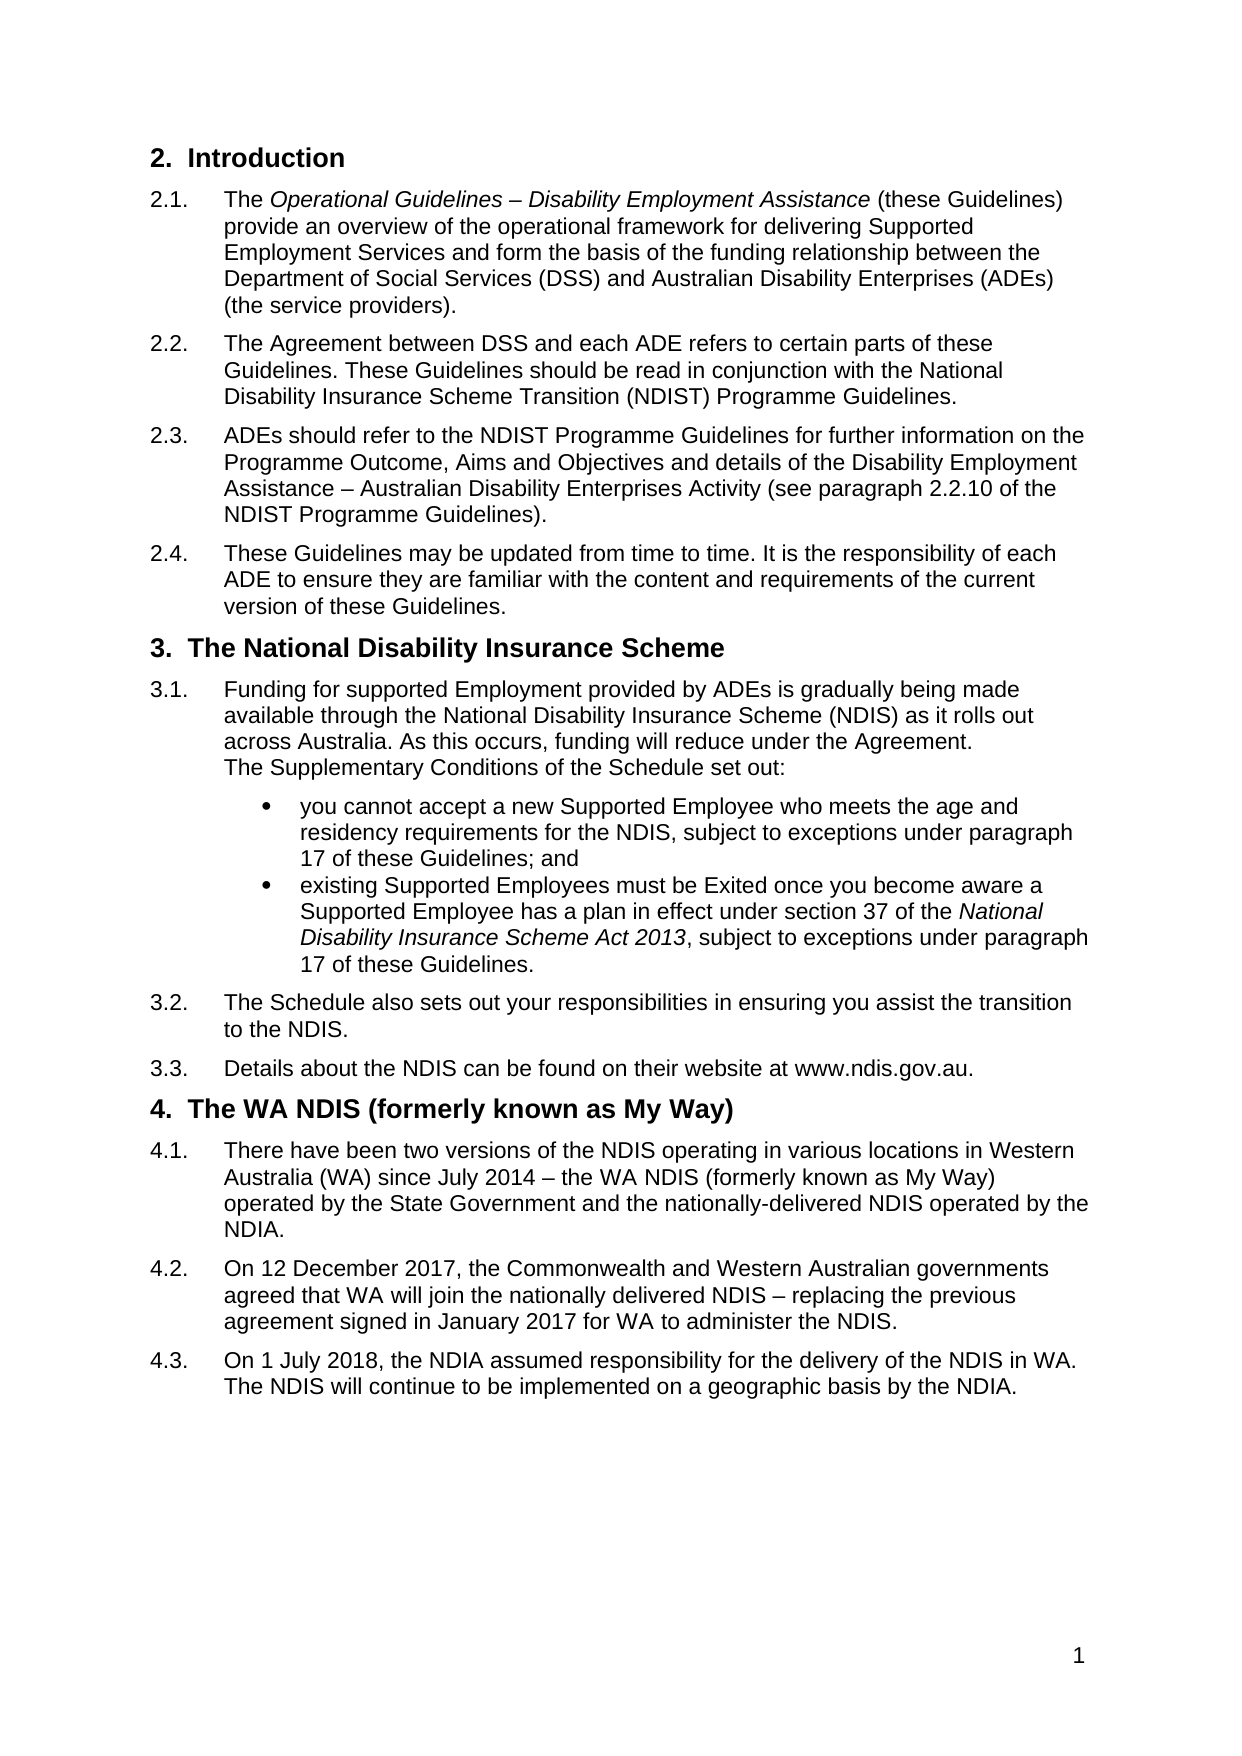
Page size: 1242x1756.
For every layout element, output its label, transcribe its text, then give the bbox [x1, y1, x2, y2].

list On 12 December 2017, the Commonwealth and Western Australian governments agreed that WA will join the nationally delivered NDIS – replacing the previous agreement signed in January 2017 for WA to administer the NDIS. [150, 1255, 1051, 1334]
list Funding for supported Employment provided by ADEs is gradually being made available through the National Disability Insurance Scheme (NDIS) as it rolls out across Australia. As this occurs, funding will reduce under the Agreement. [150, 676, 1035, 754]
list Details about the NDIS can be found on their website at www.ndis.gov.au. [150, 1054, 1121, 1081]
text The Supplementary Conditions of the Schedule set out: [224, 754, 1121, 781]
list existing Supported Employees must be Exited once you become aware a Supported Employee has a plan in effect under section 37 of the National Disability Insurance Scheme Act 2013, subject to exceptions under paragraph 17 of these Guidelines. [262, 872, 1090, 977]
list you cannot accept a new Supported Employee who meets the age and residency requirements for the NDIS, subject to exceptions under paragraph 17 of these Guidelines; and [262, 794, 1074, 871]
list The Operational Guidelines – Disability Employment Assistance (these Guidelines) provide an overview of the operational framework for delivering Supported Employment Services and form the basis of the funding relationship between the Department of Social Services (DSS) and Australian Disability Enterprises (ADEs) (the service providers). [150, 186, 1064, 318]
subtitle The National Disability Insurance Scheme [150, 632, 1121, 663]
subtitle Introduction [150, 142, 1121, 174]
list ADEs should refer to the NDIST Programme Guidelines for further information on the Programme Outcome, Aims and Objectives and details of the Disability Employment Assistance – Australian Disability Enterprises Activity (see paragraph 2.2.10 of the NDIST Programme Guidelines). [150, 422, 1086, 527]
list There have been two versions of the NDIS operating in various locations in Western Australia (WA) since July 2014 – the WA NDIS (formerly known as My Way) operated by the State Government and the nationally-delivered NDIS operated by the NDIA. [150, 1137, 1090, 1243]
list These Guidelines may be updated from time to time. It is the responsibility of each ADE to ensure they are familiar with the content and requirements of the current version of these Guidelines. [150, 540, 1058, 619]
list On 1 July 2018, the NDIA assumed responsibility for the delivery of the NDIS in WA. The NDIS will continue to be implemented on a geographic basis by the NDIA. [150, 1347, 1078, 1399]
subtitle The WA NDIS (formerly known as My Way) [150, 1093, 1121, 1125]
list The Agreement between DSS and each ADE refers to certain parts of these Guidelines. These Guidelines should be read in conjunction with the National Disability Insurance Scheme Transition (NDIST) Programme Guidelines. [150, 330, 1004, 409]
list The Schedule also sets out your responsibilities in ensuring you assist the transition to the NDIS. [150, 989, 1073, 1042]
